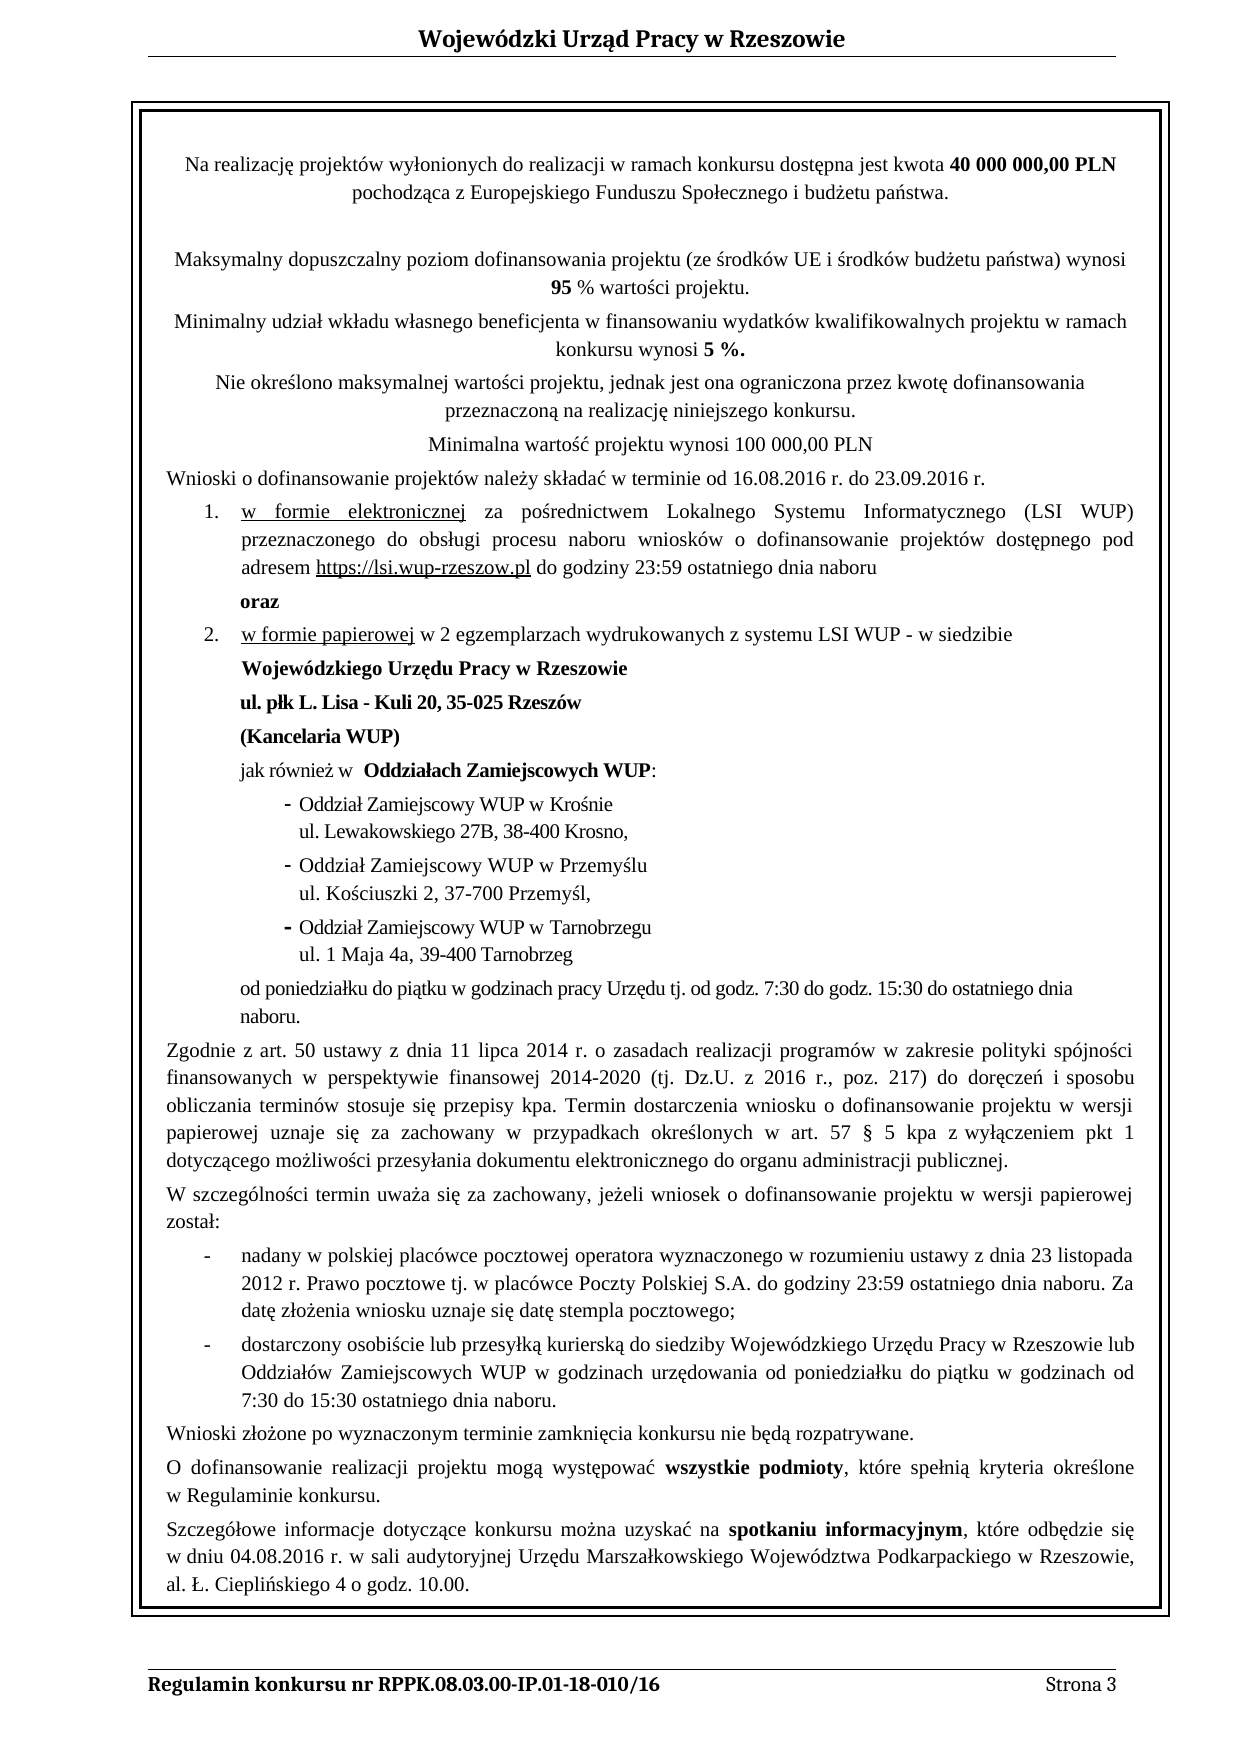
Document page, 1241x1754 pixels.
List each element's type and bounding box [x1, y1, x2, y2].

table_header [136, 103, 1164, 1606]
